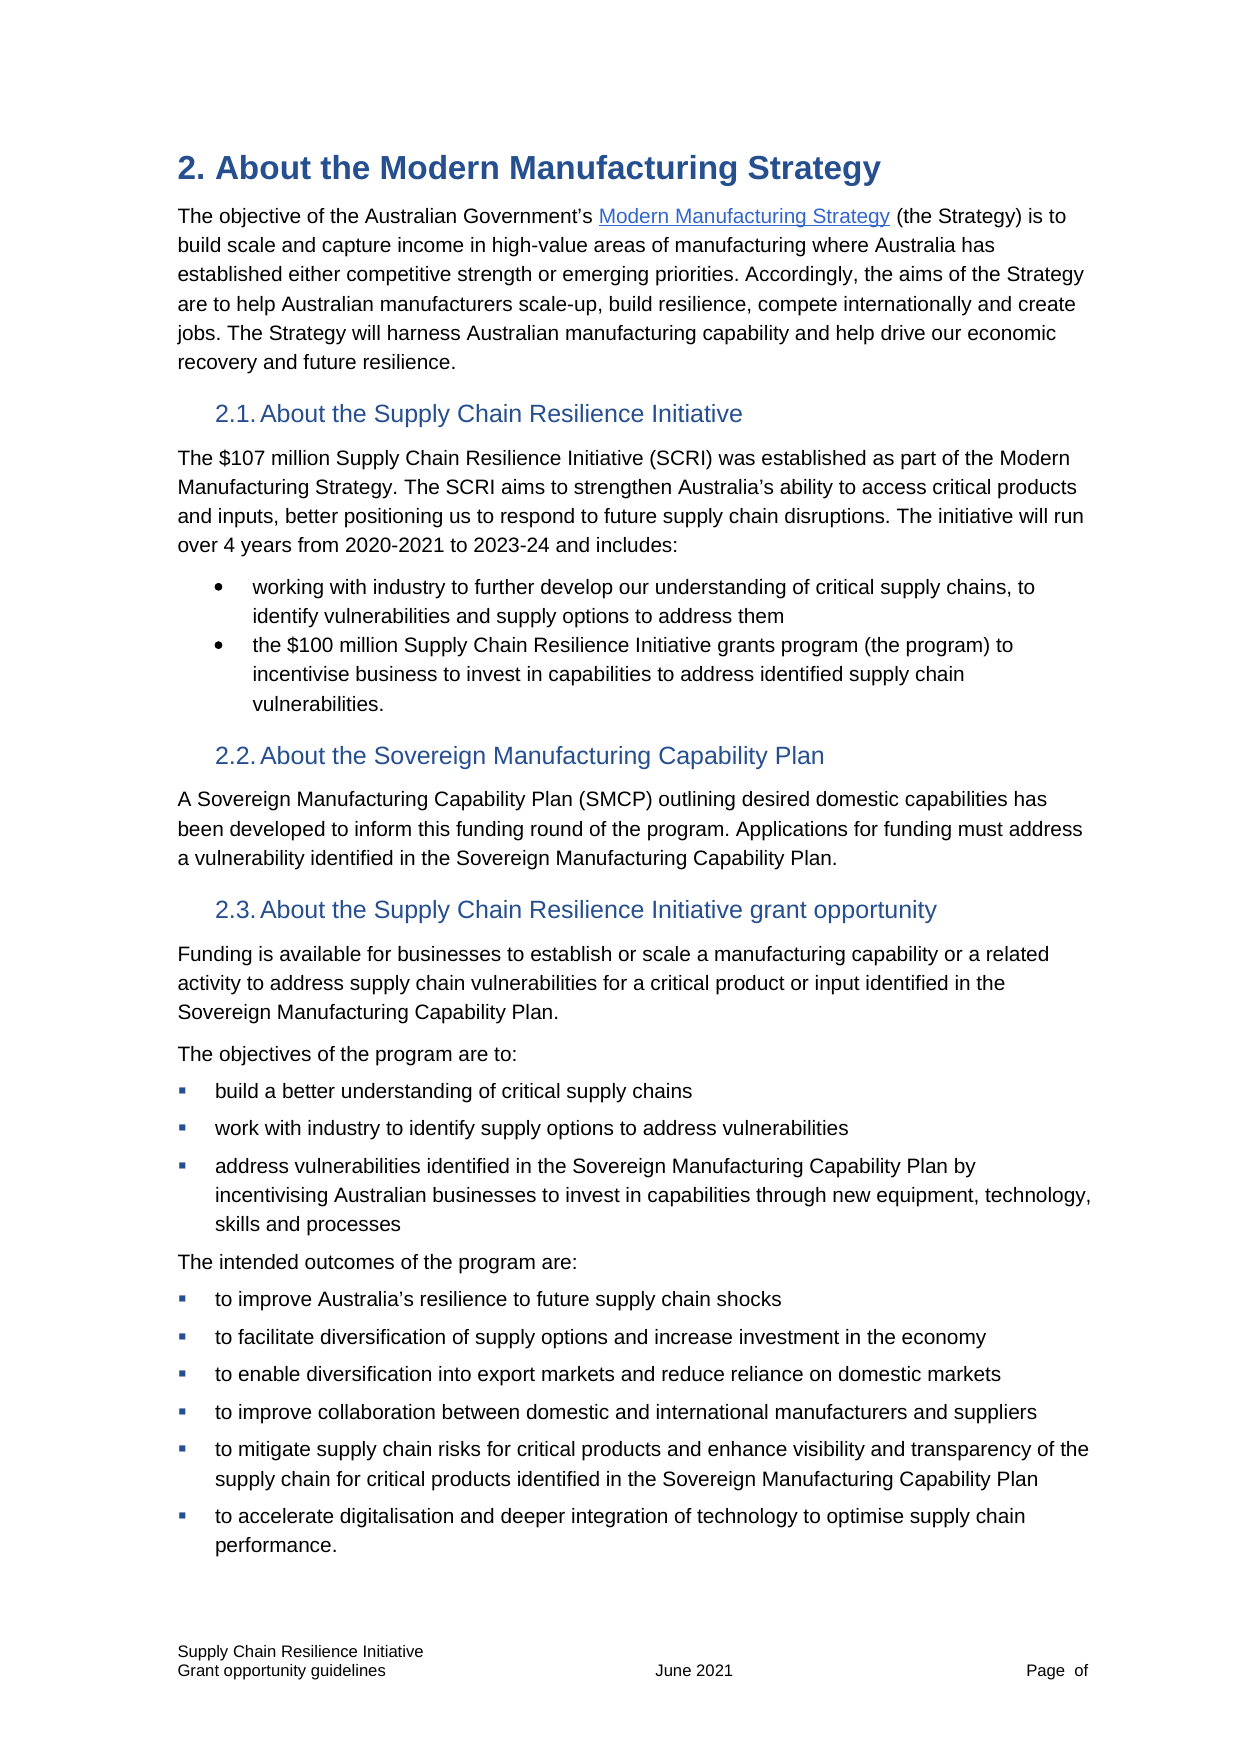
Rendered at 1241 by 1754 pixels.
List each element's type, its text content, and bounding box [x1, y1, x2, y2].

list to mitigate supply chain risks for critical products and enhance visibility and transparency of the supply chain for critical products identified in the Sovereign Manufacturing Capability Plan [177, 1432, 1092, 1490]
list to improve collaboration between domestic and international manufacturers and suppliers [177, 1394, 1092, 1424]
list to facilitate diversification of supply options and increase investment in the economy [177, 1319, 1092, 1349]
text The objective of the Australian Government’s Modern Manufacturing Strategy (the Strategy) is to build scale and capture income in high-value areas of manufacturing where Australia has established either competitive strength or emerging priorities. Accordingly, the aims of the Strategy are to help Australian manufacturers scale-up, build resilience, compete internationally and create jobs. The Strategy will harness Australian manufacturing capability and help drive our economic recovery and future resilience. [177, 199, 1092, 374]
list work with industry to identify supply options to address vulnerabilities [177, 1111, 1092, 1140]
subtitle About the Supply Chain Resilience Initiative grant opportunity [215, 894, 1092, 924]
list to enable diversification into export markets and reduce reliance on domestic markets [177, 1357, 1092, 1386]
subtitle About the Supply Chain Resilience Initiative [215, 399, 1092, 428]
list working with industry to further develop our understanding of critical supply chains, to identify vulnerabilities and supply options to address them [215, 569, 1092, 628]
list the $100 million Supply Chain Resilience Initiative grants program (the program) to incentivise business to invest in capabilities to address identified supply chain vulnerabilities. [215, 628, 1092, 715]
list address vulnerabilities identified in the Sovereign Manufacturing Capability Plan by incentivising Australian businesses to invest in capabilities through new equipment, technology, skills and processes [177, 1149, 1092, 1236]
subtitle About the Sovereign Manufacturing Capability Plan [215, 740, 1092, 769]
text Funding is available for businesses to establish or scale a manufacturing capability or a related activity to address supply chain vulnerabilities for a critical product or input identified in the Sovereign Manufacturing Capability Plan. [177, 936, 1092, 1024]
subtitle About the Modern Manufacturing Strategy [177, 148, 1092, 186]
list to improve Australia’s resilience to future supply chain shocks [177, 1282, 1092, 1311]
list The intended outcomes of the program are: [177, 1244, 1092, 1274]
list to accelerate digitalisation and deeper integration of technology to optimise supply chain performance. [177, 1499, 1092, 1557]
text The objectives of the program are to: [177, 1036, 1092, 1065]
text A Sovereign Manufacturing Capability Plan (SMCP) outlining desired domestic capabilities has been developed to inform this funding round of the program. Applications for funding must address a vulnerability identified in the Sovereign Manufacturing Capability Plan. [177, 782, 1092, 869]
text The $107 million Supply Chain Resilience Initiative (SCRI) was established as part of the Modern Manufacturing Strategy. The SCRI aims to strengthen Australia’s ability to access critical products and inputs, better positioning us to respond to future supply chain disruptions. The initiative will run over 4 years from 2020-2021 to 2023-24 and includes: [177, 440, 1092, 557]
list build a better understanding of critical supply chains [177, 1074, 1092, 1103]
